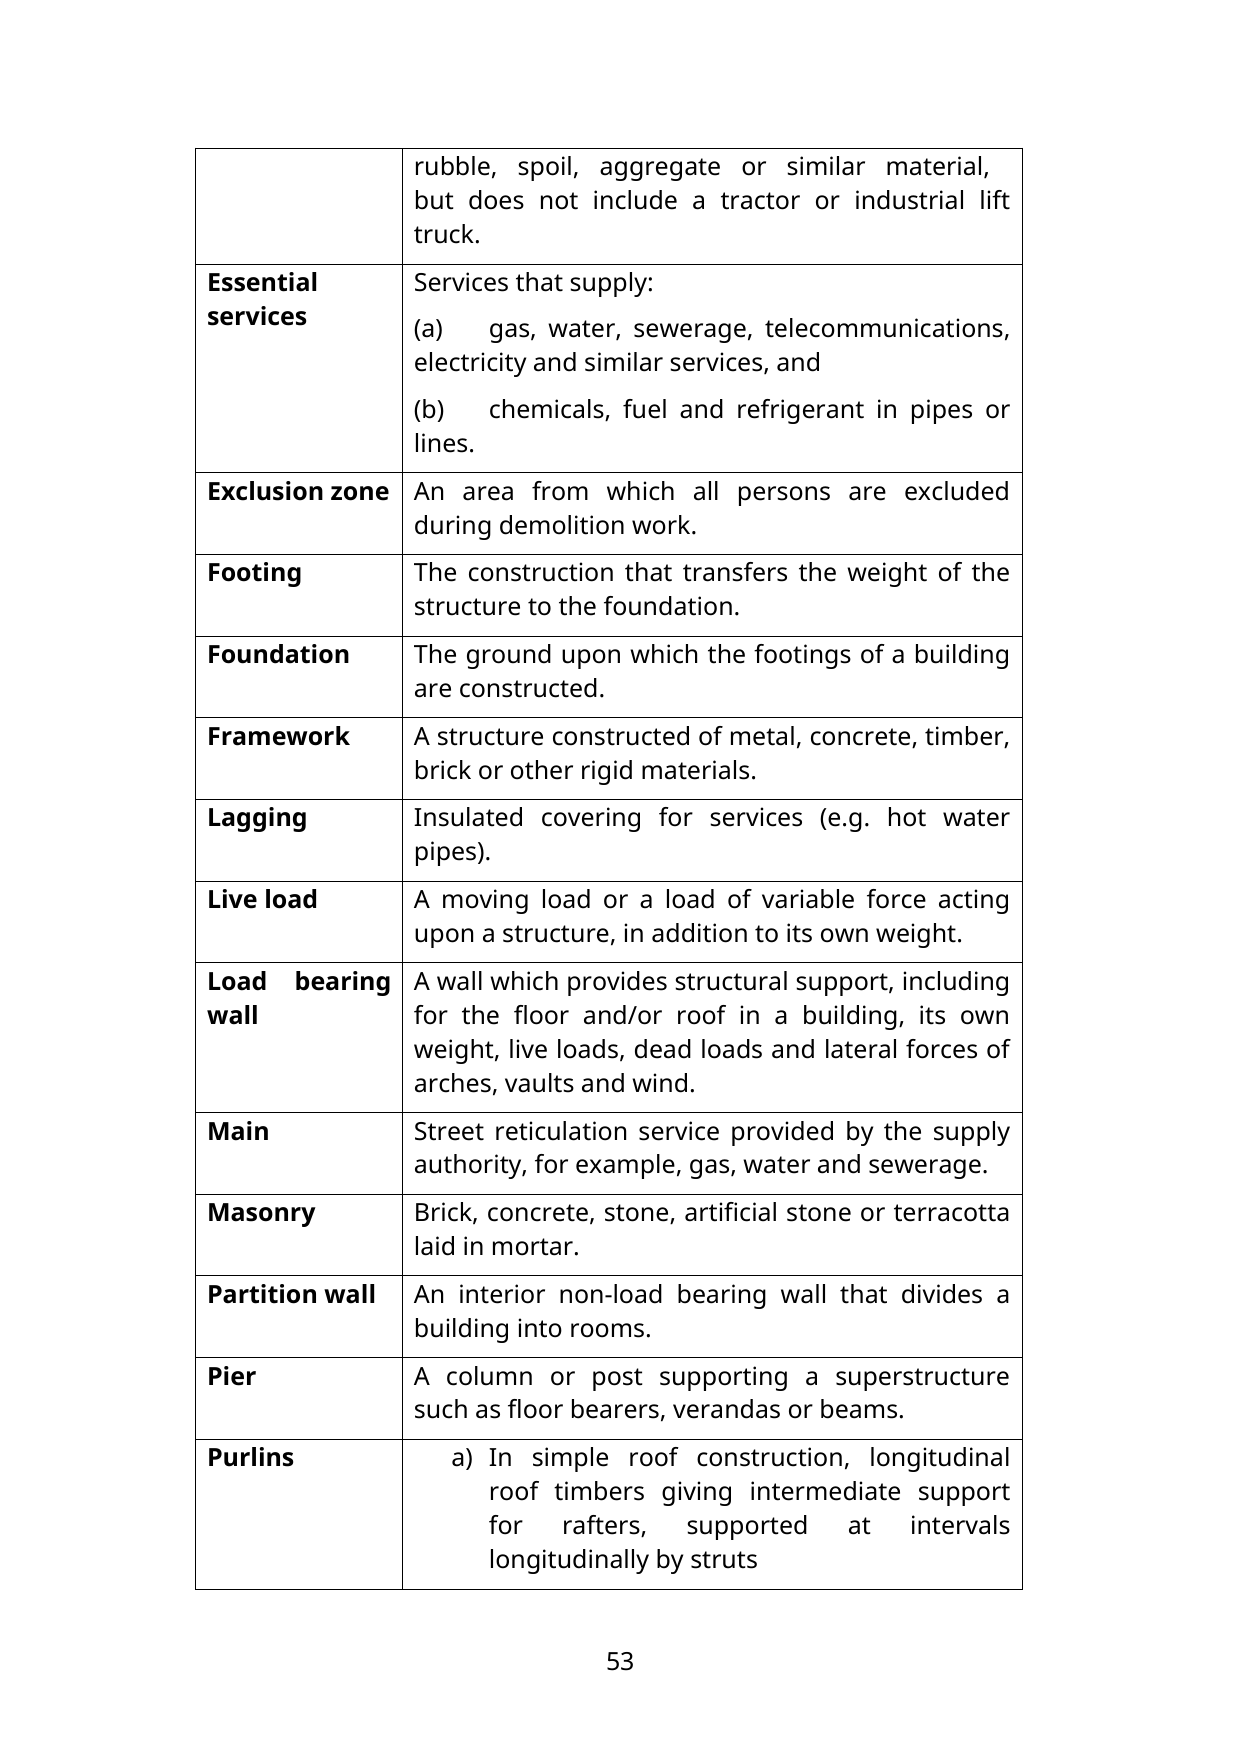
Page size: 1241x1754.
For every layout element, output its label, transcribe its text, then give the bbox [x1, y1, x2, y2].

table_cell Load bearing wall [196, 963, 402, 1112]
table_cell Insulated covering for services (e.g. hot water pipes). [403, 800, 1022, 881]
table_cell Purlins [196, 1440, 402, 1588]
table_cell Exclusion zone [196, 473, 402, 554]
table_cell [403, 149, 1022, 263]
table_cell Lagging [196, 800, 402, 881]
table_cell The construction that transfers the weight of the structure to the foundation. [403, 555, 1022, 636]
table_cell An interior non-load bearing wall that divides a building into rooms. [403, 1276, 1022, 1357]
table_cell The ground upon which the footings of a building are constructed. [403, 637, 1022, 717]
table_cell Brick, concrete, stone, artificial stone or terracotta laid in mortar. [403, 1195, 1022, 1275]
table_cell Live load [196, 882, 402, 962]
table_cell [196, 149, 402, 263]
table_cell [403, 1440, 1022, 1588]
table_cell Foundation [196, 637, 402, 717]
table_cell Partition wall [196, 1276, 402, 1357]
table_cell An area from which all persons are excluded during demolition work. [403, 473, 1022, 554]
table_cell Footing [196, 555, 402, 636]
table_cell A moving load or a load of variable force acting upon a structure, in addition to its own weight. [403, 882, 1022, 962]
table_cell Street reticulation service provided by the supply authority, for example, gas, water and sewerage. [403, 1113, 1022, 1194]
table_cell A column or post supporting a superstructure such as floor bearers, verandas or beams. [403, 1358, 1022, 1439]
table_cell A structure constructed of metal, concrete, timber, brick or other rigid materials. [403, 718, 1022, 799]
table_cell Main [196, 1113, 402, 1194]
table_cell Framework [196, 718, 402, 799]
table_cell Masonry [196, 1195, 402, 1275]
table_cell Pier [196, 1358, 402, 1439]
table_cell Essential services [196, 265, 402, 472]
table_cell A wall which provides structural support, including for the floor and/or roof in a building, its own weight, live loads, dead loads and lateral forces of arches, vaults and wind. [403, 963, 1022, 1112]
table_cell Services that supply: (a) gas, water, sewerage, telecommunications, electricity and similar services, and (b) chemicals, fuel and refrigerant in pipes or lines. [403, 265, 1022, 472]
